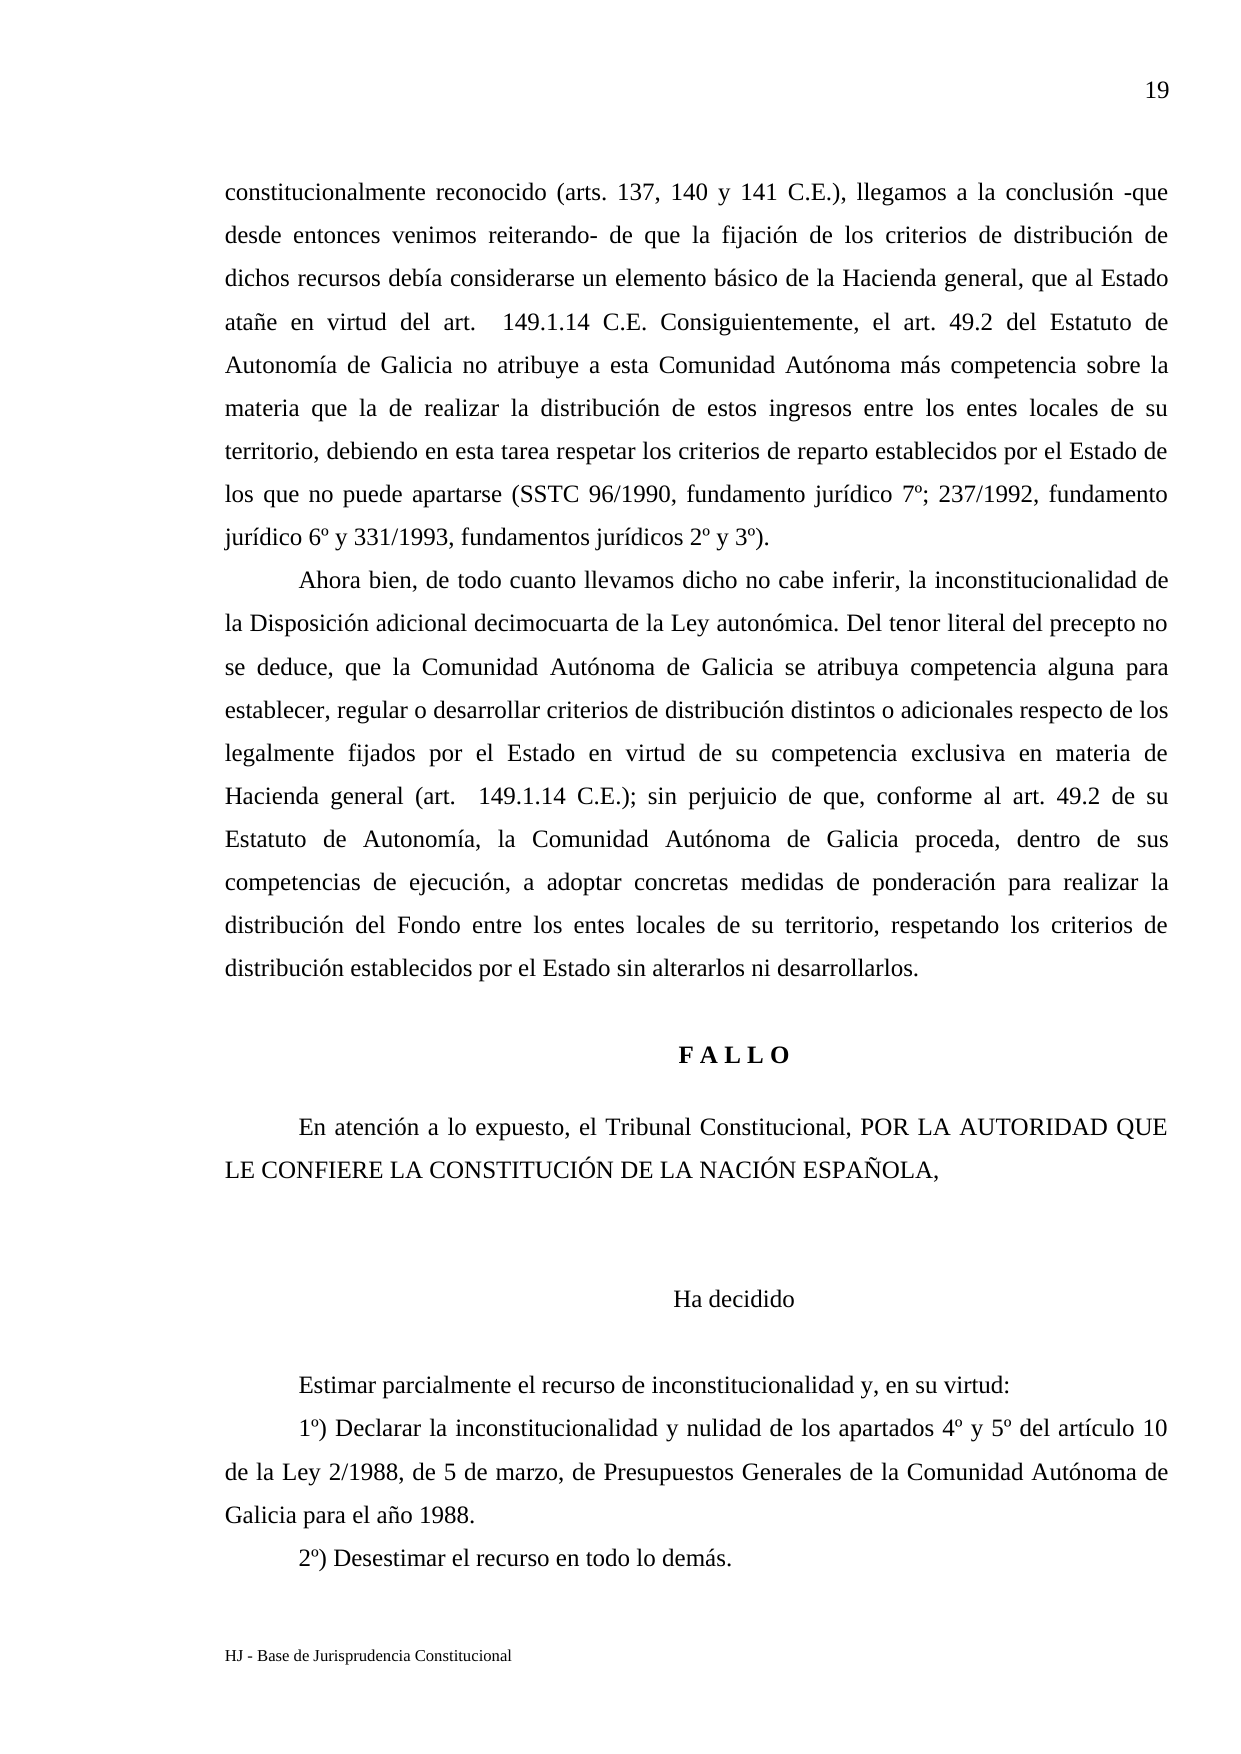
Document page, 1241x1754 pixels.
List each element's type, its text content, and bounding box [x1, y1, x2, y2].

text Ahora bien, de todo cuanto llevamos dicho no cabe inferir, la inconstitucionalidad de la Disposición adicional decimocuarta de la Ley autonómica. Del tenor literal del precepto no se deduce, que la Comunidad Autónoma de Galicia se atribuya competencia alguna para establecer, regular o desarrollar criterios de distribución distintos o adicionales respecto de los legalmente fijados por el Estado en virtud de su competencia exclusiva en materia de Hacienda general (art. 149.1.14 C.E.); sin perjuicio de que, conforme al art. 49.2 de su Estatuto de Autonomía, la Comunidad Autónoma de Galicia proceda, dentro de sus competencias de ejecución, a adoptar concretas medidas de ponderación para realizar la distribución del Fondo entre los entes locales de su territorio, respetando los criterios de distribución establecidos por el Estado sin alterarlos ni desarrollarlos. [224, 565, 1169, 982]
text Ha decidido [224, 1284, 1169, 1313]
text En atención a lo expuesto, el Tribunal Constitucional, POR LA AUTORIDAD QUE LE CONFIERE LA CONSTITUCIÓN DE LA NACIÓN ESPAÑOLA, [224, 1112, 1169, 1183]
text 1º) Declarar la inconstitucionalidad y nulidad de los apartados 4º y 5º del artículo 10 de la Ley 2/1988, de 5 de marzo, de Presupuestos Generales de la Comunidad Autónoma de Galicia para el año 1988. [224, 1413, 1169, 1528]
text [224, 177, 1169, 551]
subtitle F A L L O [224, 1040, 1169, 1068]
text Estimar parcialmente el recurso de inconstitucionalidad y, en su virtud: [224, 1370, 1169, 1399]
text 2º) Desestimar el recurso en todo lo demás. [224, 1543, 1169, 1572]
